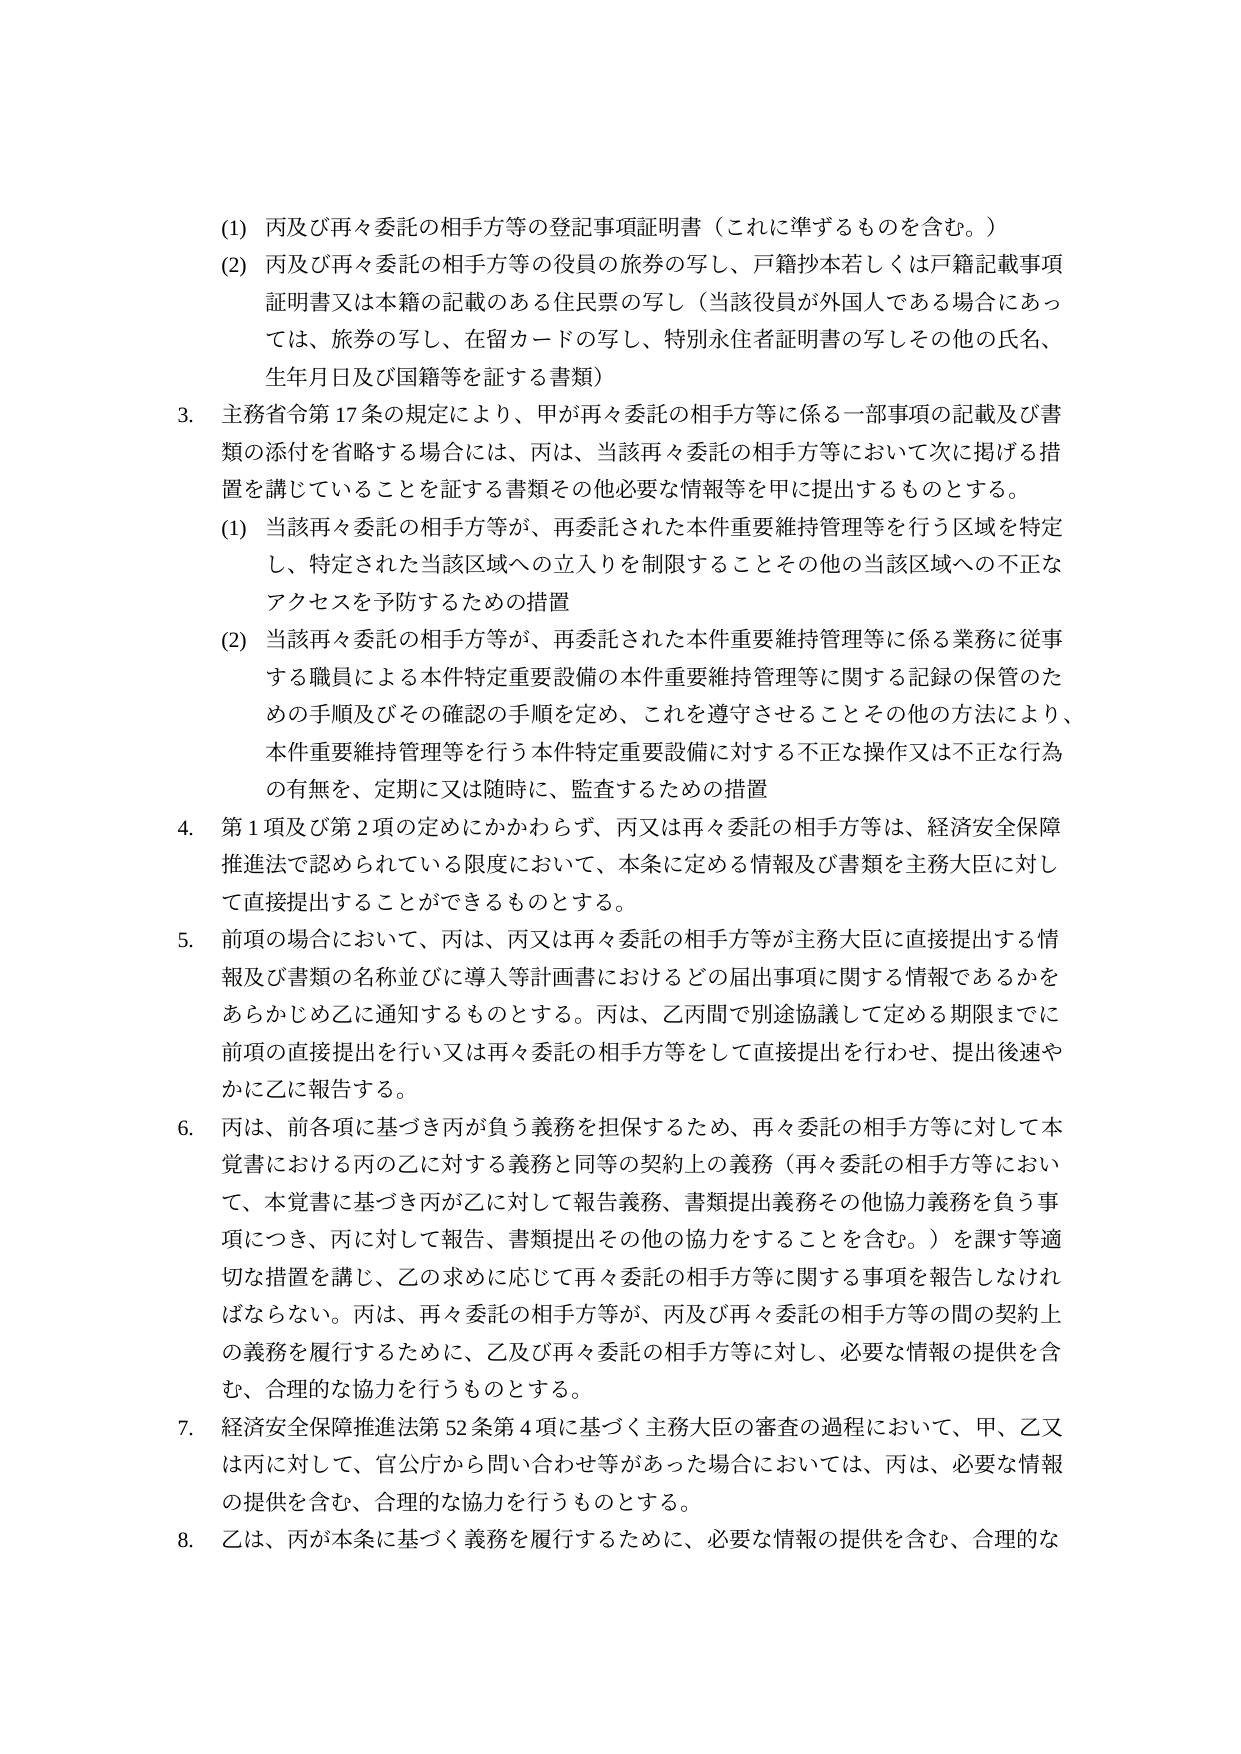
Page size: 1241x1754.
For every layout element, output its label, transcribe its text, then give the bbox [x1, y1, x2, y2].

list 経済安全保障推進法第52条第4項に基づく主務大臣の審査の過程において、甲、乙又は丙に対して、官公庁から問い合わせ等があった場合においては、丙は、必要な情報の提供を含む、合理的な協力を行うものとする。 [177, 1407, 1063, 1519]
subtitle 第1項及び第2項の定めにかかわらず、丙又は再々委託の相手方等は、経済安全保障推進法で認められている限度において、本条に定める情報及び書類を主務大臣に対して直接提出することができるものとする。 [177, 807, 1063, 919]
list 主務省令第17条の規定により、甲が再々委託の相手方等に係る一部事項の記載及び書類の添付を省略する場合には、丙は、当該再々委託の相手方等において次に掲げる措置を講じていることを証する書類その他必要な情報等を甲に提出するものとする。 [177, 394, 1063, 507]
subtitle 前項の場合において、丙は、丙又は再々委託の相手方等が主務大臣に直接提出する情報及び書類の名称並びに導入等計画書におけるどの届出事項に関する情報であるかをあらかじめ乙に通知するものとする。丙は、乙丙間で別途協議して定める期限までに前項の直接提出を行い又は再々委託の相手方等をして直接提出を行わせ、提出後速やかに乙に報告する。 [177, 919, 1063, 1107]
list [177, 1519, 1063, 1557]
subtitle 丙及び再々委託の相手方等の登記事項証明書（これに準ずるものを含む。） [221, 207, 1063, 244]
subtitle 丙及び再々委託の相手方等の役員の旅券の写し、戸籍抄本若しくは戸籍記載事項証明書又は本籍の記載のある住民票の写し（当該役員が外国人である場合にあっては、旅券の写し、在留カードの写し、特別永住者証明書の写しその他の氏名、生年月日及び国籍等を証する書類） [221, 244, 1063, 394]
list 当該再々委託の相手方等が、再委託された本件重要維持管理等に係る業務に従事する職員による本件特定重要設備の本件重要維持管理等に関する記録の保管のための手順及びその確認の手順を定め、これを遵守させることその他の方法により、本件重要維持管理等を行う本件特定重要設備に対する不正な操作又は不正な行為の有無を、定期に又は随時に、監査するための措置 [221, 619, 1063, 807]
list 当該再々委託の相手方等が、再委託された本件重要維持管理等を行う区域を特定し、特定された当該区域への立入りを制限することその他の当該区域への不正なアクセスを予防するための措置 [221, 507, 1063, 619]
list 丙は、前各項に基づき丙が負う義務を担保するため、再々委託の相手方等に対して本覚書における丙の乙に対する義務と同等の契約上の義務（再々委託の相手方等において、本覚書に基づき丙が乙に対して報告義務、書類提出義務その他協力義務を負う事項につき、丙に対して報告、書類提出その他の協力をすることを含む。）を課す等適切な措置を講じ、乙の求めに応じて再々委託の相手方等に関する事項を報告しなければならない。丙は、再々委託の相手方等が、丙及び再々委託の相手方等の間の契約上の義務を履行するために、乙及び再々委託の相手方等に対し、必要な情報の提供を含む、合理的な協力を行うものとする。 [177, 1107, 1063, 1407]
